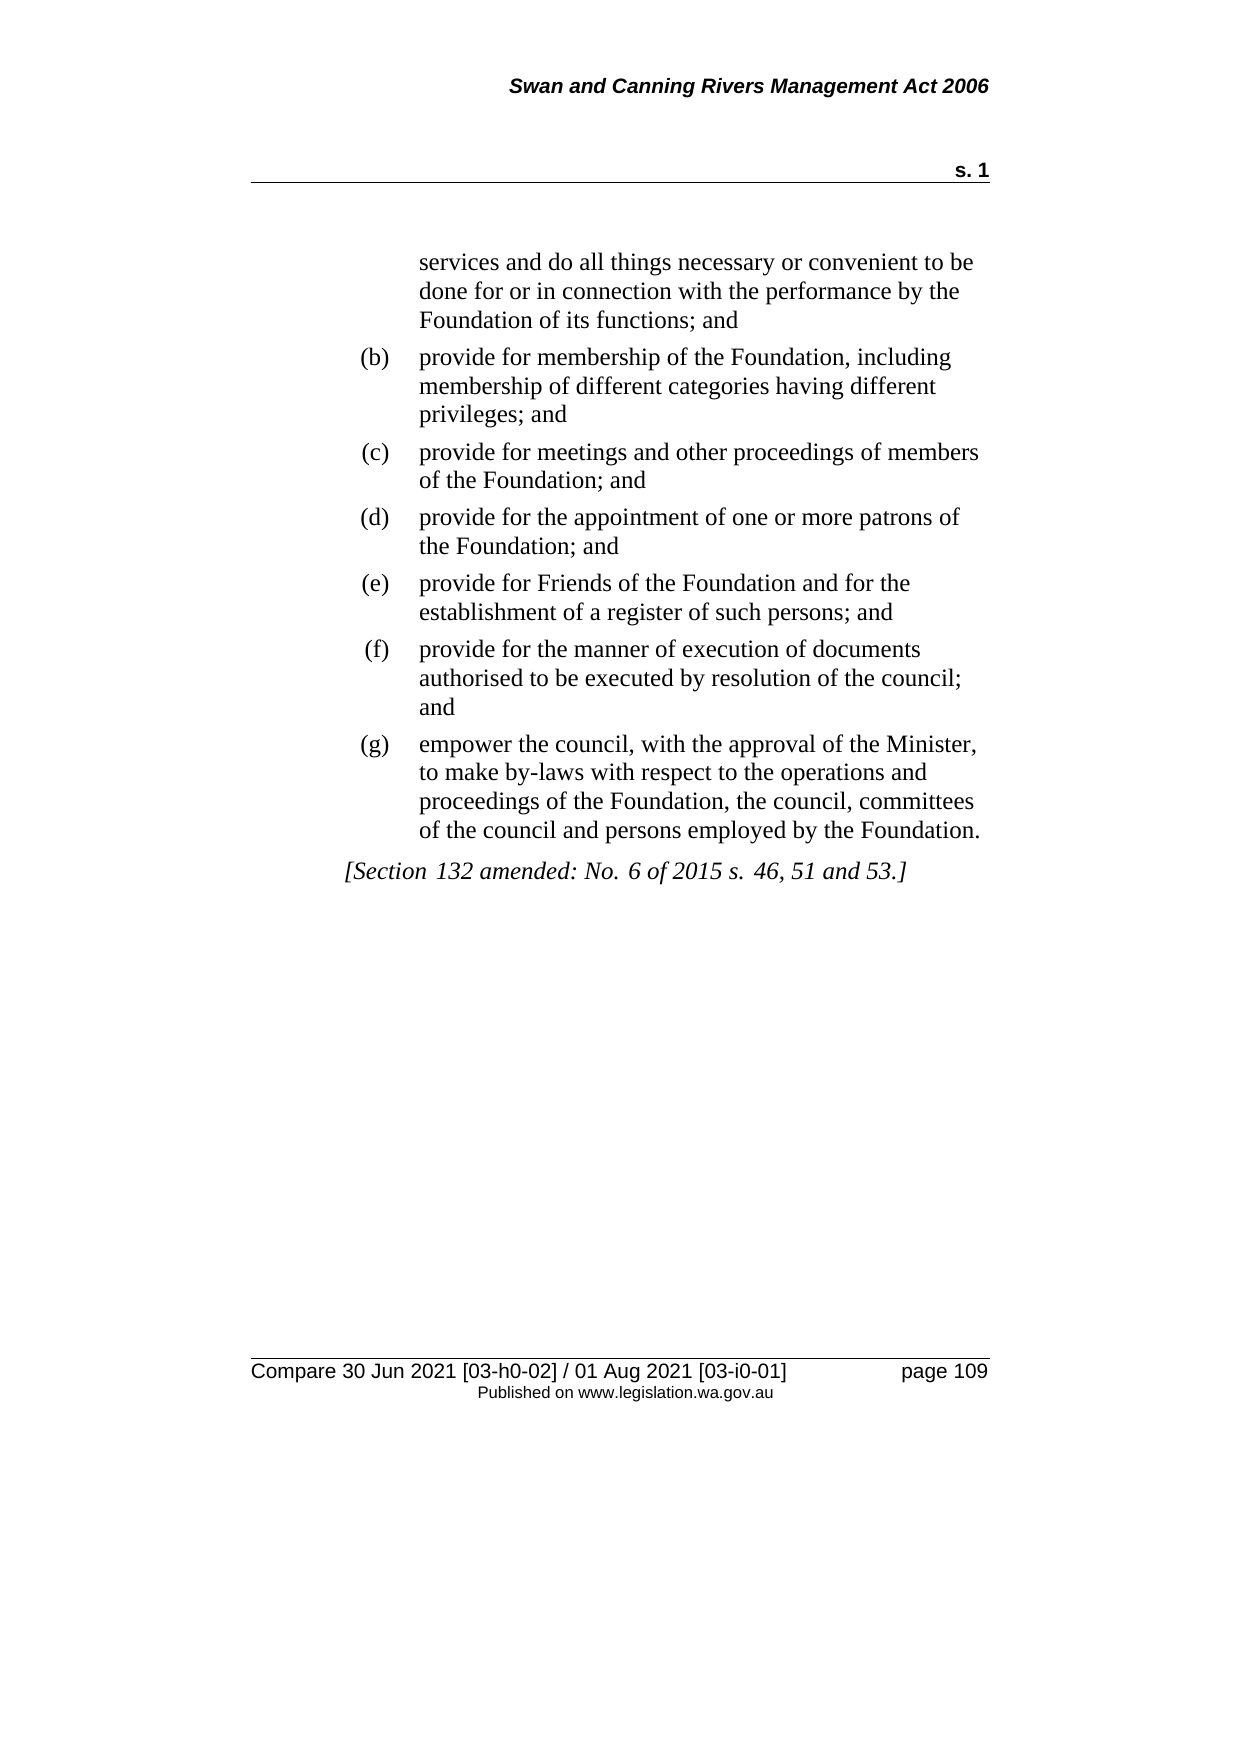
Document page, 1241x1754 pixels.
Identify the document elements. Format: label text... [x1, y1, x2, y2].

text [251, 247, 990, 334]
text (c) provide for meetings and other proceedings of members of the Foundation; and [251, 437, 990, 494]
text (b) provide for membership of the Foundation, including membership of different categories having different privileges; and [251, 342, 990, 428]
text (e) provide for Friends of the Foundation and for the establishment of a register of such persons; and [251, 568, 990, 626]
text (f) provide for the manner of execution of documents authorised to be executed by resolution of the council; and [251, 634, 990, 720]
text (g) empower the council, with the approval of the Minister, to make by-laws with respect to the operations and proceedings of the Foundation, the council, committees of the council and persons employed by the Foundation. [251, 729, 990, 844]
text [Section 132 amended: No. 6 of 2015 s. 46, 51 and 53.] [251, 856, 990, 885]
text (d) provide for the appointment of one or more patrons of the Foundation; and [251, 502, 990, 560]
